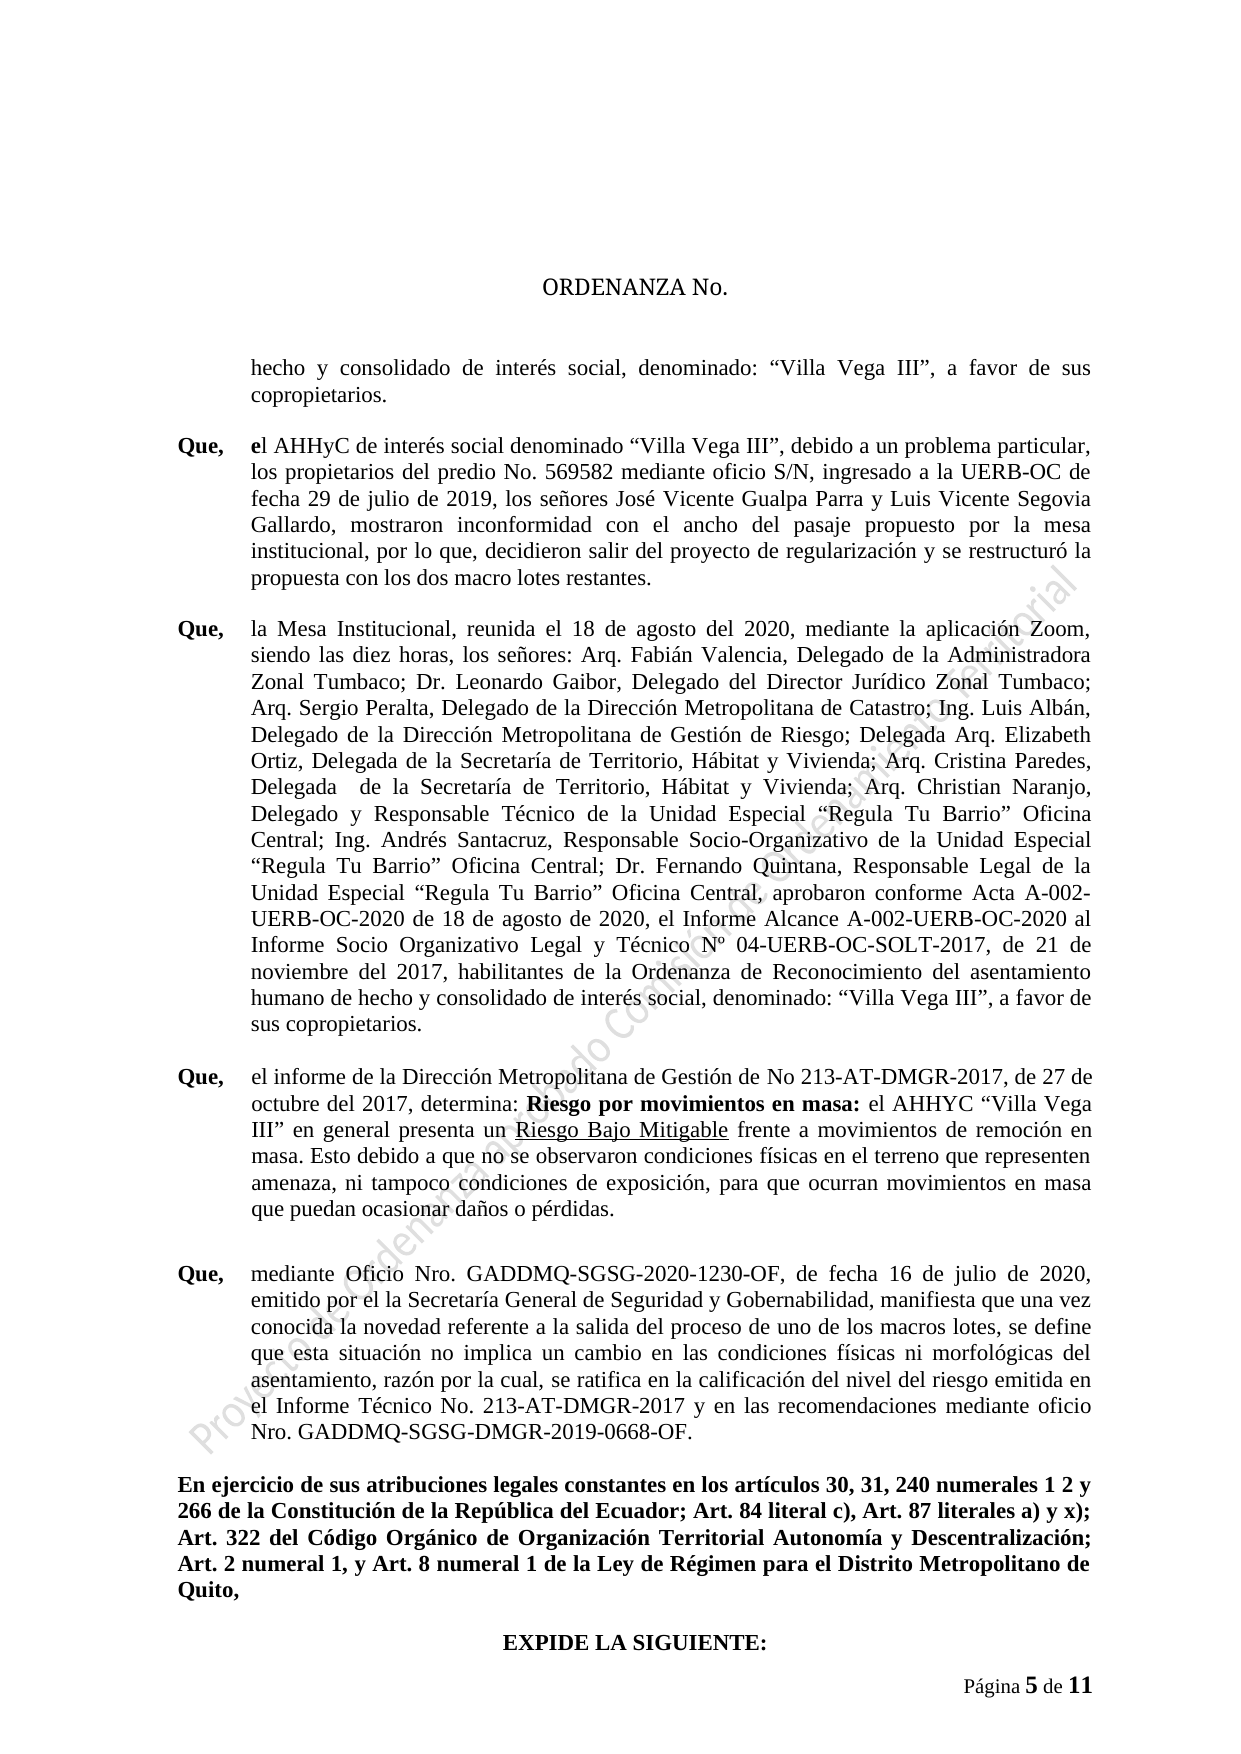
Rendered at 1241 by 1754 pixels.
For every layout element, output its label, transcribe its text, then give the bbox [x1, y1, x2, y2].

text Que, el AHHyC de interés social denominado “Villa Vega III”, debido a un problema particular, los propietarios del predio No. 569582 mediante oficio S/N, ingresado a la UERB-OC de fecha 29 de julio de 2019, los señores José Vicente Gualpa Parra y Luis Vicente Segovia Gallardo, mostraron inconformidad con el ancho del pasaje propuesto por la mesa institucional, por lo que, decidieron salir del proyecto de regularización y se restructuró la propuesta con los dos macro lotes restantes. [177, 432, 1093, 590]
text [177, 354, 1093, 407]
text Que, el informe de la Dirección Metropolitana de Gestión de No 213-AT-DMGR-2017, de 27 de octubre del 2017, determina: Riesgo por movimientos en masa: el AHHYC “Villa Vega III” en general presenta un Riesgo Bajo Mitigable frente a movimientos de remoción en masa. Esto debido a que no se observaron condiciones físicas en el terreno que representen amenaza, ni tampoco condiciones de exposición, para que ocurran movimientos en masa que puedan ocasionar daños o pérdidas. [177, 1063, 1093, 1221]
text Que, la Mesa Institucional, reunida el 18 de agosto del 2020, mediante la aplicación Zoom, siendo las diez horas, los señores: Arq. Fabián Valencia, Delegado de la Administradora Zonal Tumbaco; Dr. Leonardo Gaibor, Delegado del Director Jurídico Zonal Tumbaco; Arq. Sergio Peralta, Delegado de la Dirección Metropolitana de Catastro; Ing. Luis Albán, Delegado de la Dirección Metropolitana de Gestión de Riesgo; Delegada Arq. Elizabeth Ortiz, Delegada de la Secretaría de Territorio, Hábitat y Vivienda; Arq. Cristina Paredes, Delegada de la Secretaría de Territorio, Hábitat y Vivienda; Arq. Christian Naranjo, Delegado y Responsable Técnico de la Unidad Especial “Regula Tu Barrio” Oficina Central; Ing. Andrés Santacruz, Responsable Socio-Organizativo de la Unidad Especial “Regula Tu Barrio” Oficina Central; Dr. Fernando Quintana, Responsable Legal de la Unidad Especial “Regula Tu Barrio” Oficina Central, aprobaron conforme Acta A-002-UERB-OC-2020 de 18 de agosto de 2020, el Informe Alcance A-002-UERB-OC-2020 al Informe Socio Organizativo Legal y Técnico Nº 04-UERB-OC-SOLT-2017, de 21 de noviembre del 2017, habilitantes de la Ordenanza de Reconocimiento del asentamiento humano de hecho y consolidado de interés social, denominado: “Villa Vega III”, a favor de sus copropietarios. [177, 615, 1093, 1037]
text En ejercicio de sus atribuciones legales constantes en los artículos 30, 31, 240 numerales 1 2 y 266 de la Constitución de la República del Ecuador; Art. 84 literal c), Art. 87 literales a) y x); Art. 322 del Código Orgánico de Organización Territorial Autonomía y Descentralización; Art. 2 numeral 1, y Art. 8 numeral 1 de la Ley de Régimen para el Distrito Metropolitano de Quito, [177, 1471, 1093, 1603]
text EXPIDE LA SIGUIENTE: [177, 1629, 1093, 1656]
text Que, mediante Oficio Nro. GADDMQ-SGSG-2020-1230-OF, de fecha 16 de julio de 2020, emitido por el la Secretaría General de Seguridad y Gobernabilidad, manifiesta que una vez conocida la novedad referente a la salida del proceso de uno de los macros lotes, se define que esta situación no implica un cambio en las condiciones físicas ni morfológicas del asentamiento, razón por la cual, se ratifica en la calificación del nivel del riesgo emitida en el Informe Técnico No. 213-AT-DMGR-2017 y en las recomendaciones mediante oficio Nro. GADDMQ-SGSG-DMGR-2019-0668-OF. [177, 1260, 1093, 1445]
